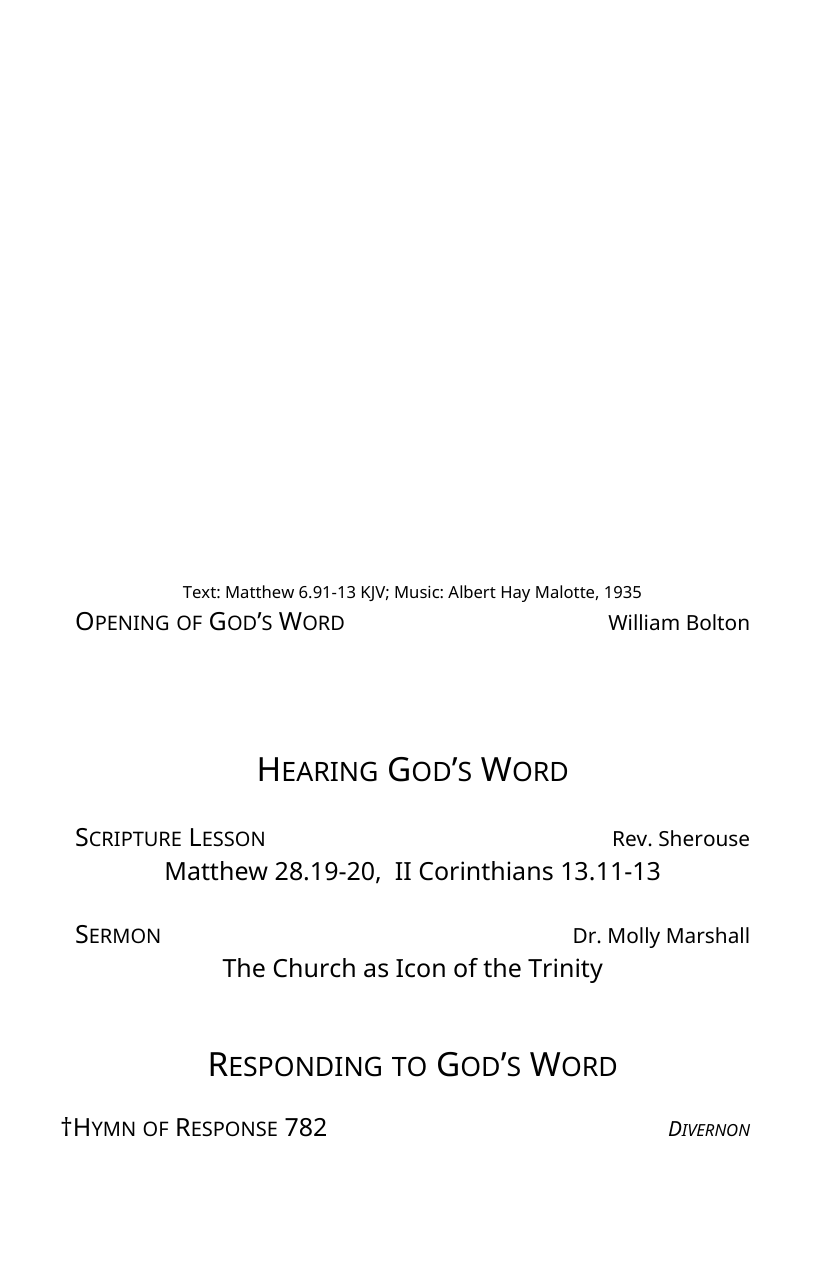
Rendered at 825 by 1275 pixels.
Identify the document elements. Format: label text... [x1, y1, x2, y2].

text The Church as Icon of the Trinity [75, 950, 750, 984]
text Sermon Dr. Molly Marshall [75, 916, 750, 950]
text Opening of God’s Word William Bolton [75, 603, 750, 717]
text Hearing God’s Word [75, 746, 750, 791]
text Text: Matthew 6.91-13 KJV; Music: Albert Hay Malotte, 1935 [75, 581, 750, 603]
text Matthew 28.19-20, II Corinthians 13.11-13 [75, 854, 750, 888]
text Scripture Lesson Rev. Sherouse [75, 820, 750, 854]
text Responding to God’s Word [75, 1041, 750, 1087]
text †Hymn of Response 782 Divernon [60, 1109, 750, 1194]
